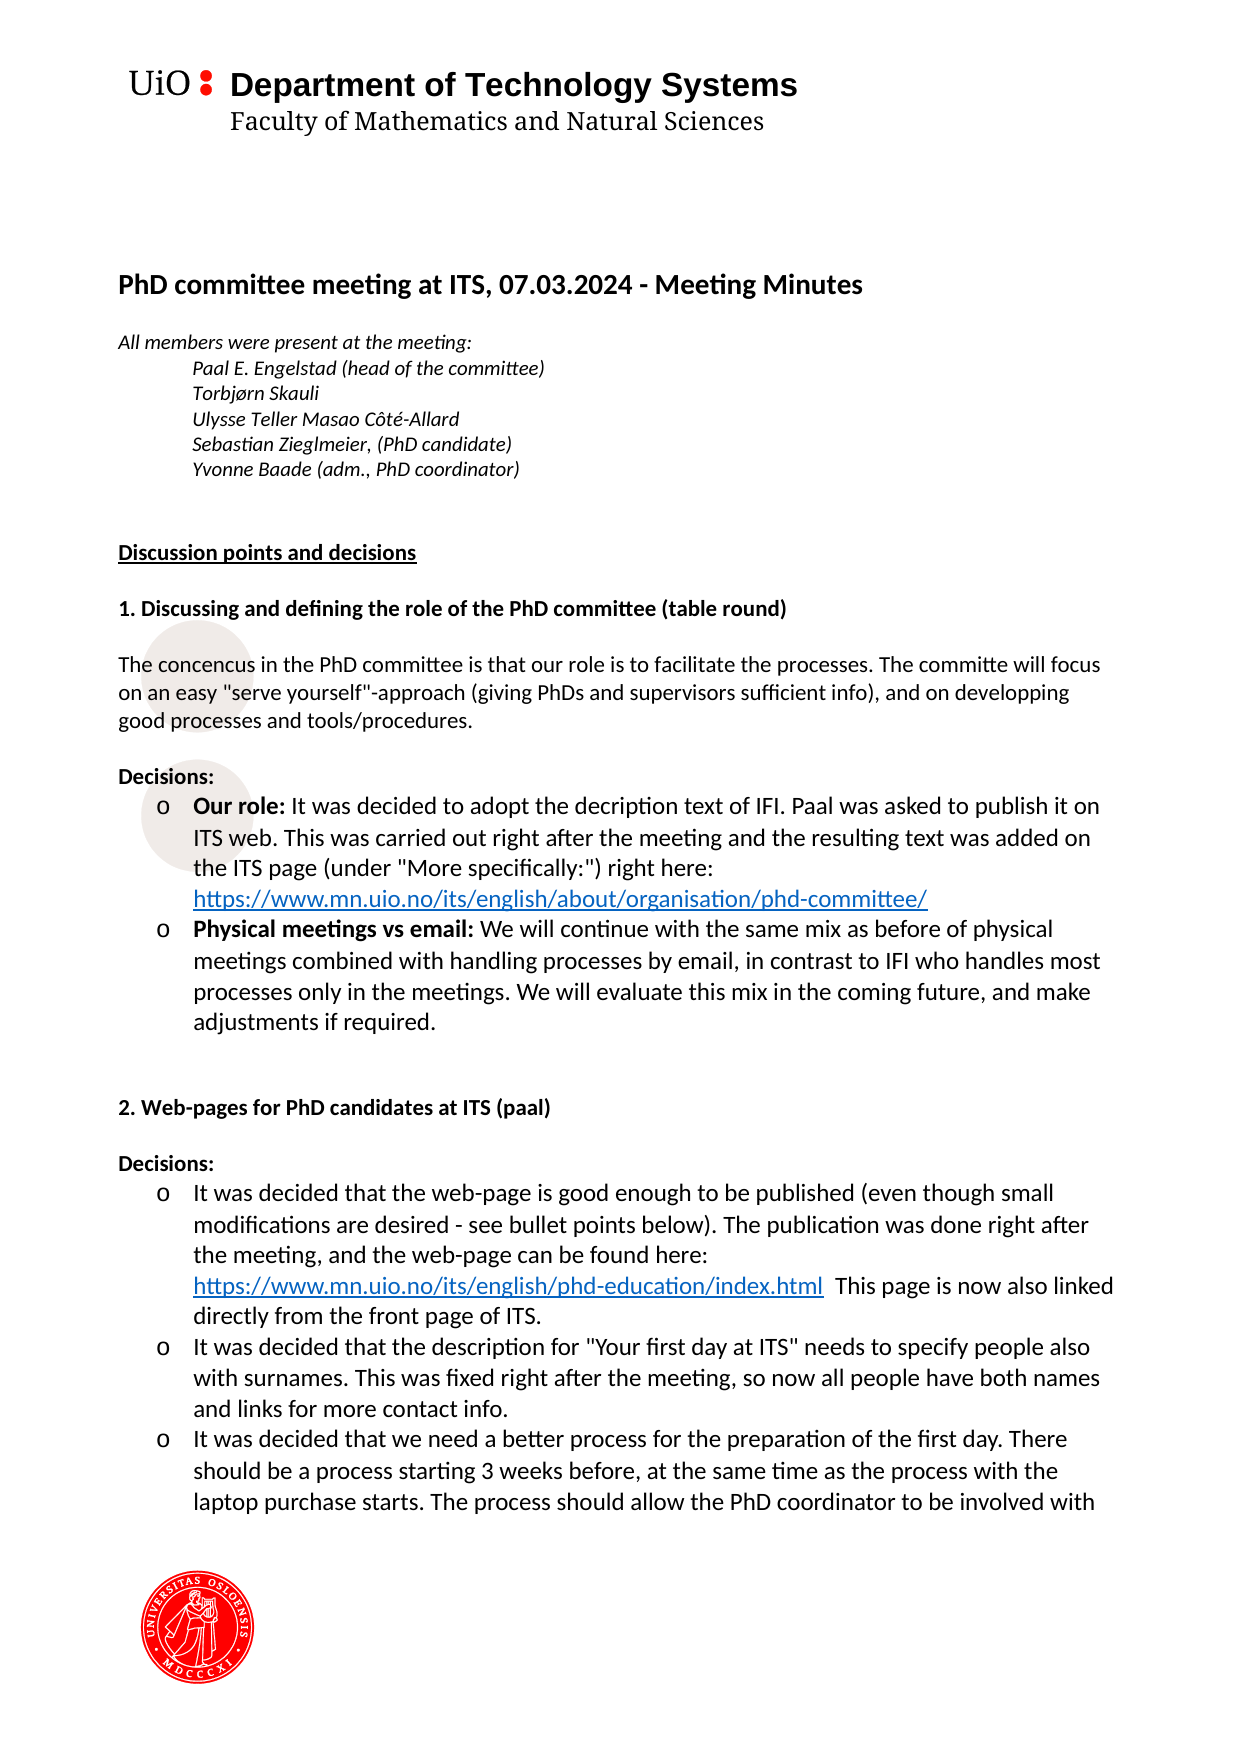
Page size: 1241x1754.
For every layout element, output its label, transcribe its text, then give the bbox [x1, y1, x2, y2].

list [156, 1424, 1122, 1516]
text Decisions: [118, 1149, 1122, 1177]
text Paal E. Engelstad (head of the committee) [118, 355, 1122, 380]
text 1. Discussing and defining the role of the PhD committee (table round) [118, 594, 1122, 622]
list It was decided that the description for "Your first day at ITS" needs to specify people also with surnames. This was fixed right after the meeting, so now all people have both names and links for more contact info. [156, 1331, 1122, 1424]
text 2. Web-pages for PhD candidates at ITS (paal) [118, 1093, 1122, 1121]
list It was decided that the web-page is good enough to be published (even though small modifications are desired - see bullet points below). The publication was done right after the meeting, and the web-page can be found here: https://www.mn.uio.no/its/english/phd-education/index.html This page is now also linked directly from the front page of ITS. [156, 1177, 1122, 1331]
text Sebastian Zieglmeier, (PhD candidate) [118, 431, 1122, 457]
text The concencus in the PhD committee is that our role is to facilitate the processes. The committe will focus on an easy "serve yourself"-approach (giving PhDs and supervisors sufficient info), and on developping good processes and tools/procedures. [118, 650, 1122, 734]
list Physical meetings vs email: We will continue with the same mix as before of physical meetings combined with handling processes by email, in contrast to IFI who handles most processes only in the meetings. We will evaluate this mix in the coming future, and make adjustments if required. [156, 913, 1122, 1037]
text Yvonne Baade (adm., PhD coordinator) [118, 457, 1122, 482]
text Discussion points and decisions [118, 538, 1122, 566]
text Torbjørn Skauli [118, 380, 1122, 406]
text PhD committee meeting at ITS, 07.03.2024 - Meeting Minutes [118, 266, 1122, 301]
text All members were present at the meeting: [118, 329, 1122, 355]
text Decisions: [118, 762, 1122, 790]
list Our role: It was decided to adopt the decription text of IFI. Paal was asked to publish it on ITS web. This was carried out right after the meeting and the resulting text was added on the ITS page (under "More specifically:") right here: https://www.mn.uio.no/its/english/about/organisation/phd-committee/ [156, 790, 1122, 913]
text Ulysse Teller Masao Côté-Allard [118, 406, 1122, 431]
